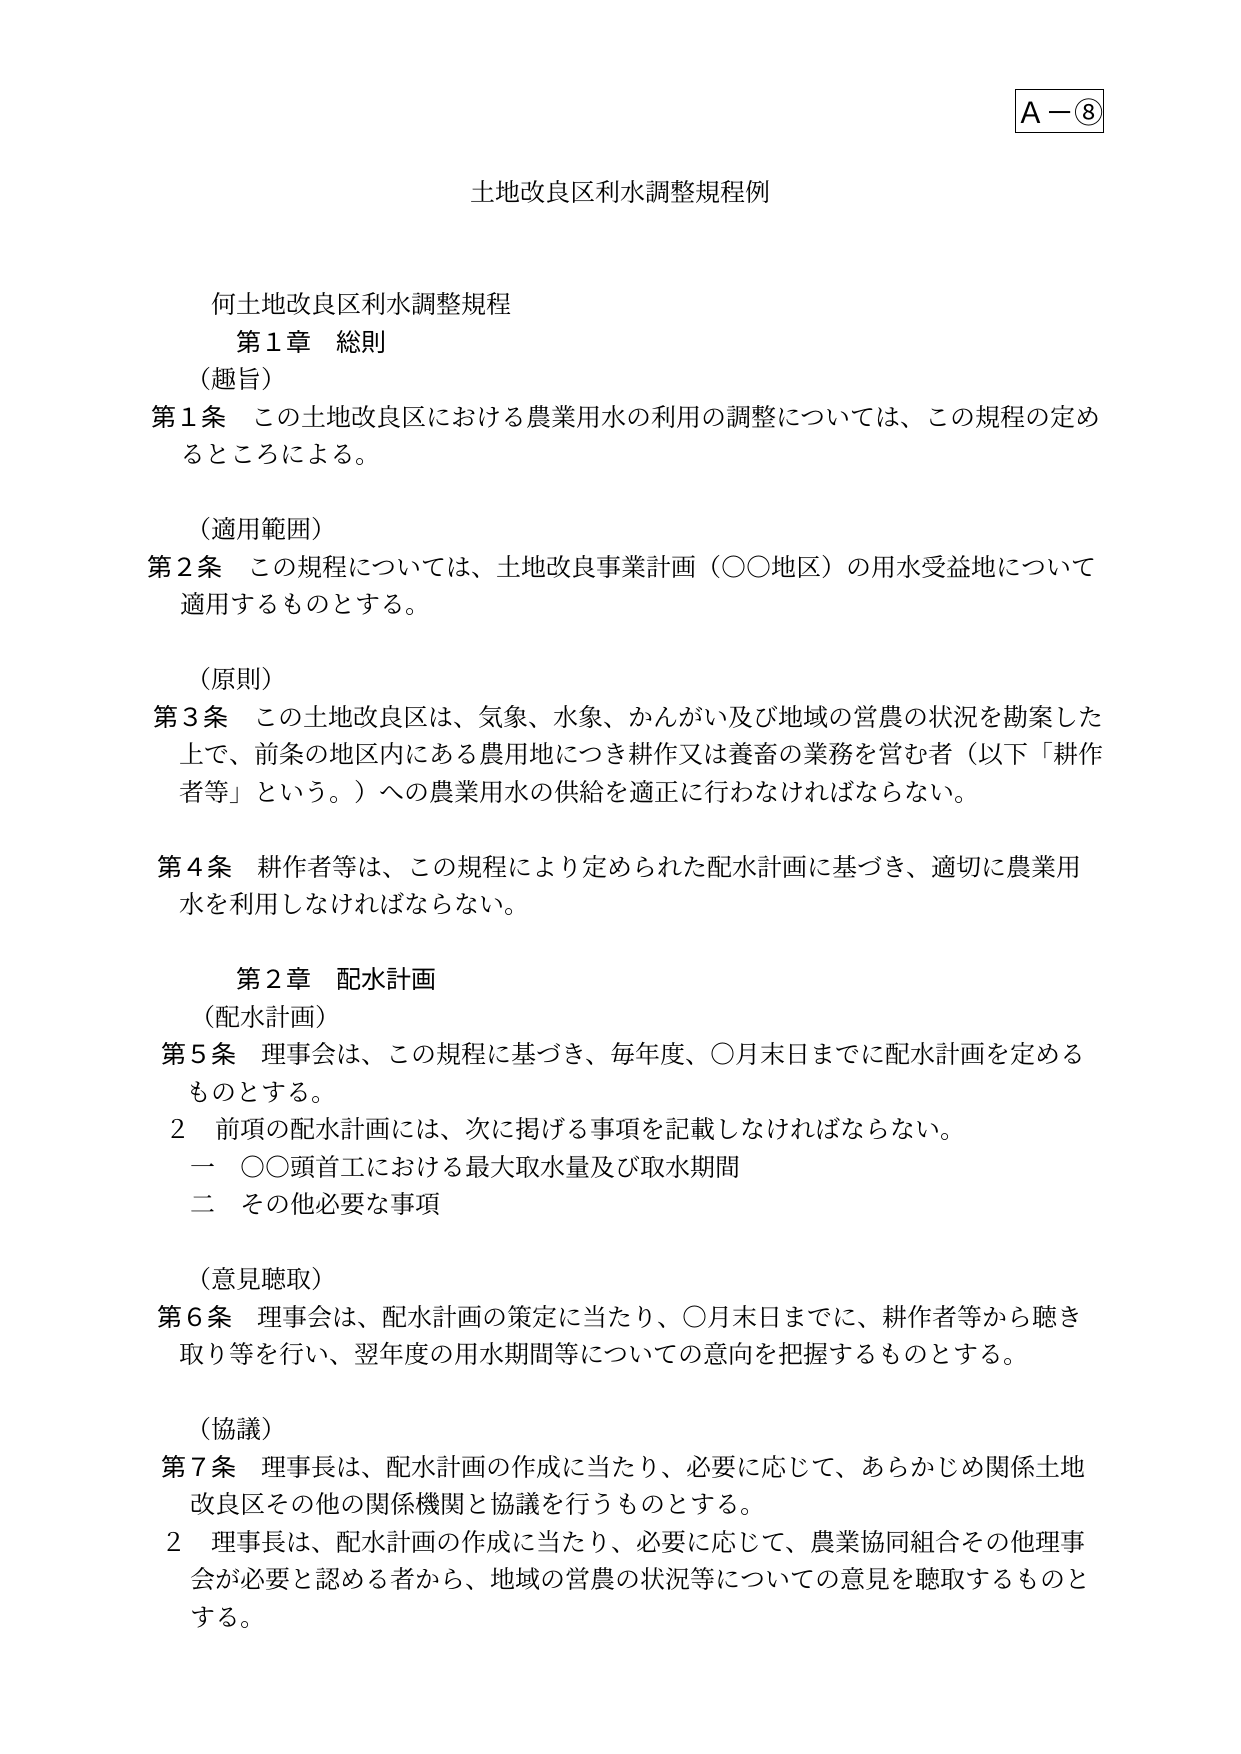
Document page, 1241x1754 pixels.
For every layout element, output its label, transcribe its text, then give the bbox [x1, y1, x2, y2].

text 一 ○○頭首工における最大取水量及び取水期間 [136, 1147, 1104, 1184]
text 第４条 耕作者等は、この規程により定められた配水計画に基づき、適切に農業用水を利用しなければならない。 [158, 847, 1104, 922]
text （協議） [136, 1409, 1104, 1447]
text （適用範囲） [136, 509, 1104, 547]
text （意見聴取） [136, 1259, 1104, 1297]
text 土地改良区利水調整規程例 [136, 172, 1104, 209]
text （原則） [136, 659, 1104, 697]
text 第２章 配水計画 [136, 959, 1104, 997]
text （趣旨） [136, 359, 1104, 397]
text 何土地改良区利水調整規程 [136, 284, 1104, 322]
text 第２条 この規程については、土地改良事業計画（○○地区）の用水受益地について適用するものとする。 [147, 547, 1104, 622]
text 第１条 この土地改良区における農業用水の利用の調整については、この規程の定めるところによる。 [151, 397, 1104, 472]
text 第５条 理事会は、この規程に基づき、毎年度、○月末日までに配水計画を定めるものとする。 [162, 1034, 1104, 1109]
text （配水計画） [136, 997, 1104, 1034]
text 二 その他必要な事項 [136, 1184, 1104, 1222]
text ２ 前項の配水計画には、次に掲げる事項を記載しなければならない。 [136, 1109, 1104, 1147]
text ２ 理事長は、配水計画の作成に当たり、必要に応じて、農業協同組合その他理事会が必要と認める者から、地域の営農の状況等についての意見を聴取するものとする。 [136, 1522, 1104, 1634]
text 第６条 理事会は、配水計画の策定に当たり、○月末日までに、耕作者等から聴き取り等を行い、翌年度の用水期間等についての意向を把握するものとする。 [157, 1297, 1104, 1372]
text 第７条 理事長は、配水計画の作成に当たり、必要に応じて、あらかじめ関係土地改良区その他の関係機関と協議を行うものとする。 [136, 1447, 1104, 1522]
text 第１章 総則 [136, 322, 1104, 359]
text 第３条 この土地改良区は、気象、水象、かんがい及び地域の営農の状況を勘案した上で、前条の地区内にある農用地につき耕作又は養畜の業務を営む者（以下「耕作者等」という。）への農業用水の供給を適正に行わなければならない。 [153, 697, 1104, 809]
